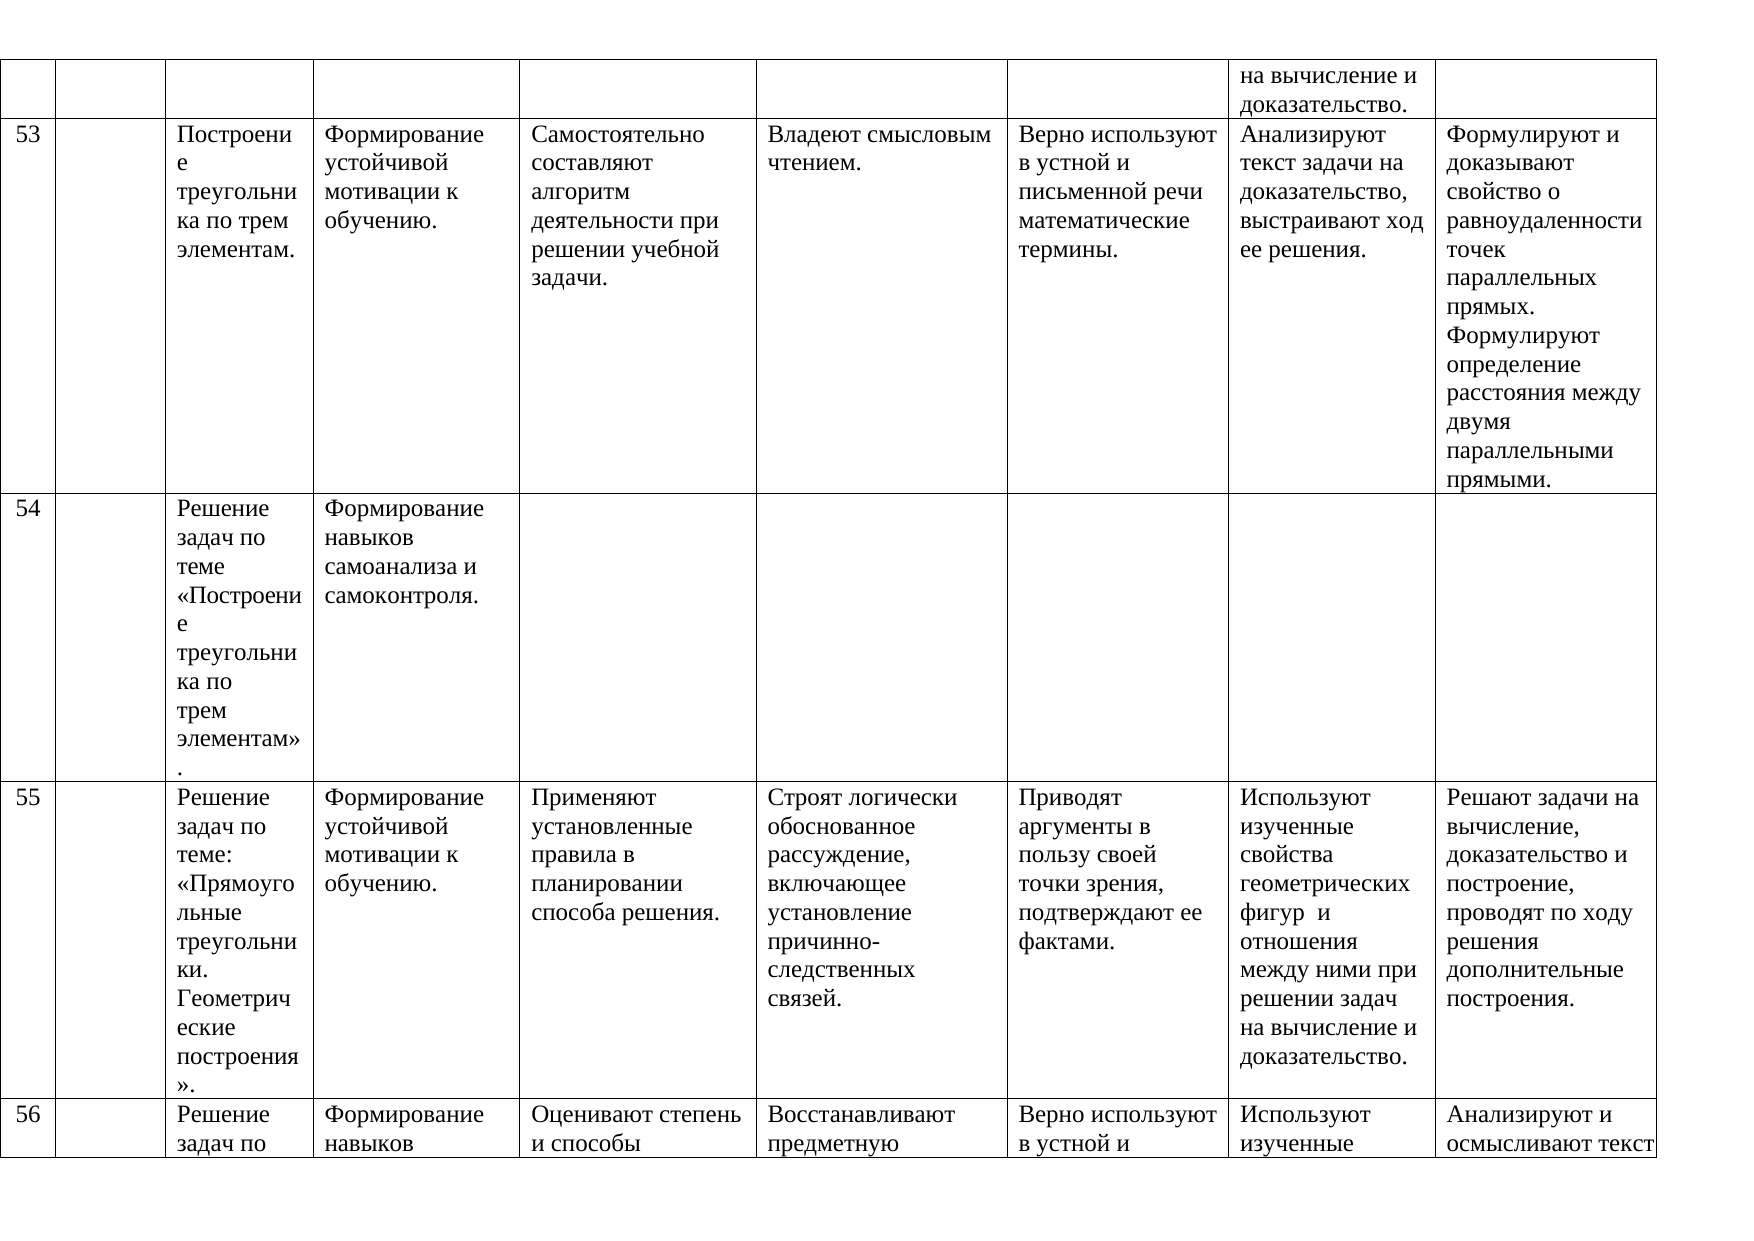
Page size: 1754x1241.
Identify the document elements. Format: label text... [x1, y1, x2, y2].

table_cell Формирование навыков самоанализа и самоконтроля. [314, 494, 519, 781]
table_cell 55 [1, 782, 55, 1098]
table_cell Строят логически обоснованное рассуждение, включающее установление причинно-следственных связей. [757, 782, 1007, 1098]
table_cell 54 [1, 494, 55, 781]
table_cell [1229, 494, 1435, 781]
table_cell Формирование устойчивой мотивации к обучению. [314, 782, 519, 1098]
table_cell [56, 1099, 165, 1157]
table_cell Решение задач по теме: «Прямоугольные треугольники. Геометрические построения». [166, 782, 313, 1098]
table_cell 56 [1, 1099, 55, 1157]
table_cell Анализируют текст задачи на доказательство, выстраивают ход ее решения. [1229, 119, 1435, 492]
table_cell [56, 119, 165, 492]
table_cell [757, 494, 1007, 781]
table_cell 53 [1, 119, 55, 492]
table_cell Владеют смысловым чтением. [757, 119, 1007, 492]
table_cell Формулируют и доказывают свойство о равноудаленности точек параллельных прямых. Формулируют определение расстояния между двумя параллельными прямыми. [1436, 119, 1656, 492]
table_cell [757, 1099, 1007, 1157]
table_cell Решают задачи на вычисление, доказательство и построение, проводят по ходу решения дополнительные построения. [1436, 782, 1656, 1098]
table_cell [1008, 1099, 1228, 1157]
table_cell 52 [1, 60, 55, 118]
table_cell Решение задач по теме «Построение треугольника по трем элементам». [166, 494, 313, 781]
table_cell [1229, 60, 1435, 118]
table_cell [1436, 494, 1656, 781]
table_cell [166, 60, 313, 118]
table_cell [56, 60, 165, 118]
table_cell Верно используют в устной и письменной речи математические термины. [1008, 119, 1228, 492]
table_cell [1008, 60, 1228, 118]
table_cell Построение треугольника по трем элементам. [166, 119, 313, 492]
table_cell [757, 60, 1007, 118]
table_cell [314, 60, 519, 118]
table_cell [520, 60, 756, 118]
table_cell Приводят аргументы в пользу своей точки зрения, подтверждают ее фактами. [1008, 782, 1228, 1098]
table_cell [166, 1099, 313, 1157]
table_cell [1436, 60, 1656, 118]
table_cell Самостоятельно составляют алгоритм деятельности при решении учебной задачи. [520, 119, 756, 492]
table_cell [1008, 494, 1228, 781]
table_cell [520, 494, 756, 781]
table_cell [1229, 1099, 1435, 1157]
table_cell [56, 782, 165, 1098]
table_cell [520, 1099, 756, 1157]
table_cell Применяют установленные правила в планировании способа решения. [520, 782, 756, 1098]
table_cell Используют изученные свойства геометрических фигур и отношения между ними при решении задач на вычисление и доказательство. [1229, 782, 1435, 1098]
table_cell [314, 1099, 519, 1157]
table_cell Формирование устойчивой мотивации к обучению. [314, 119, 519, 492]
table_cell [1436, 1099, 1656, 1157]
table_cell [56, 494, 165, 781]
